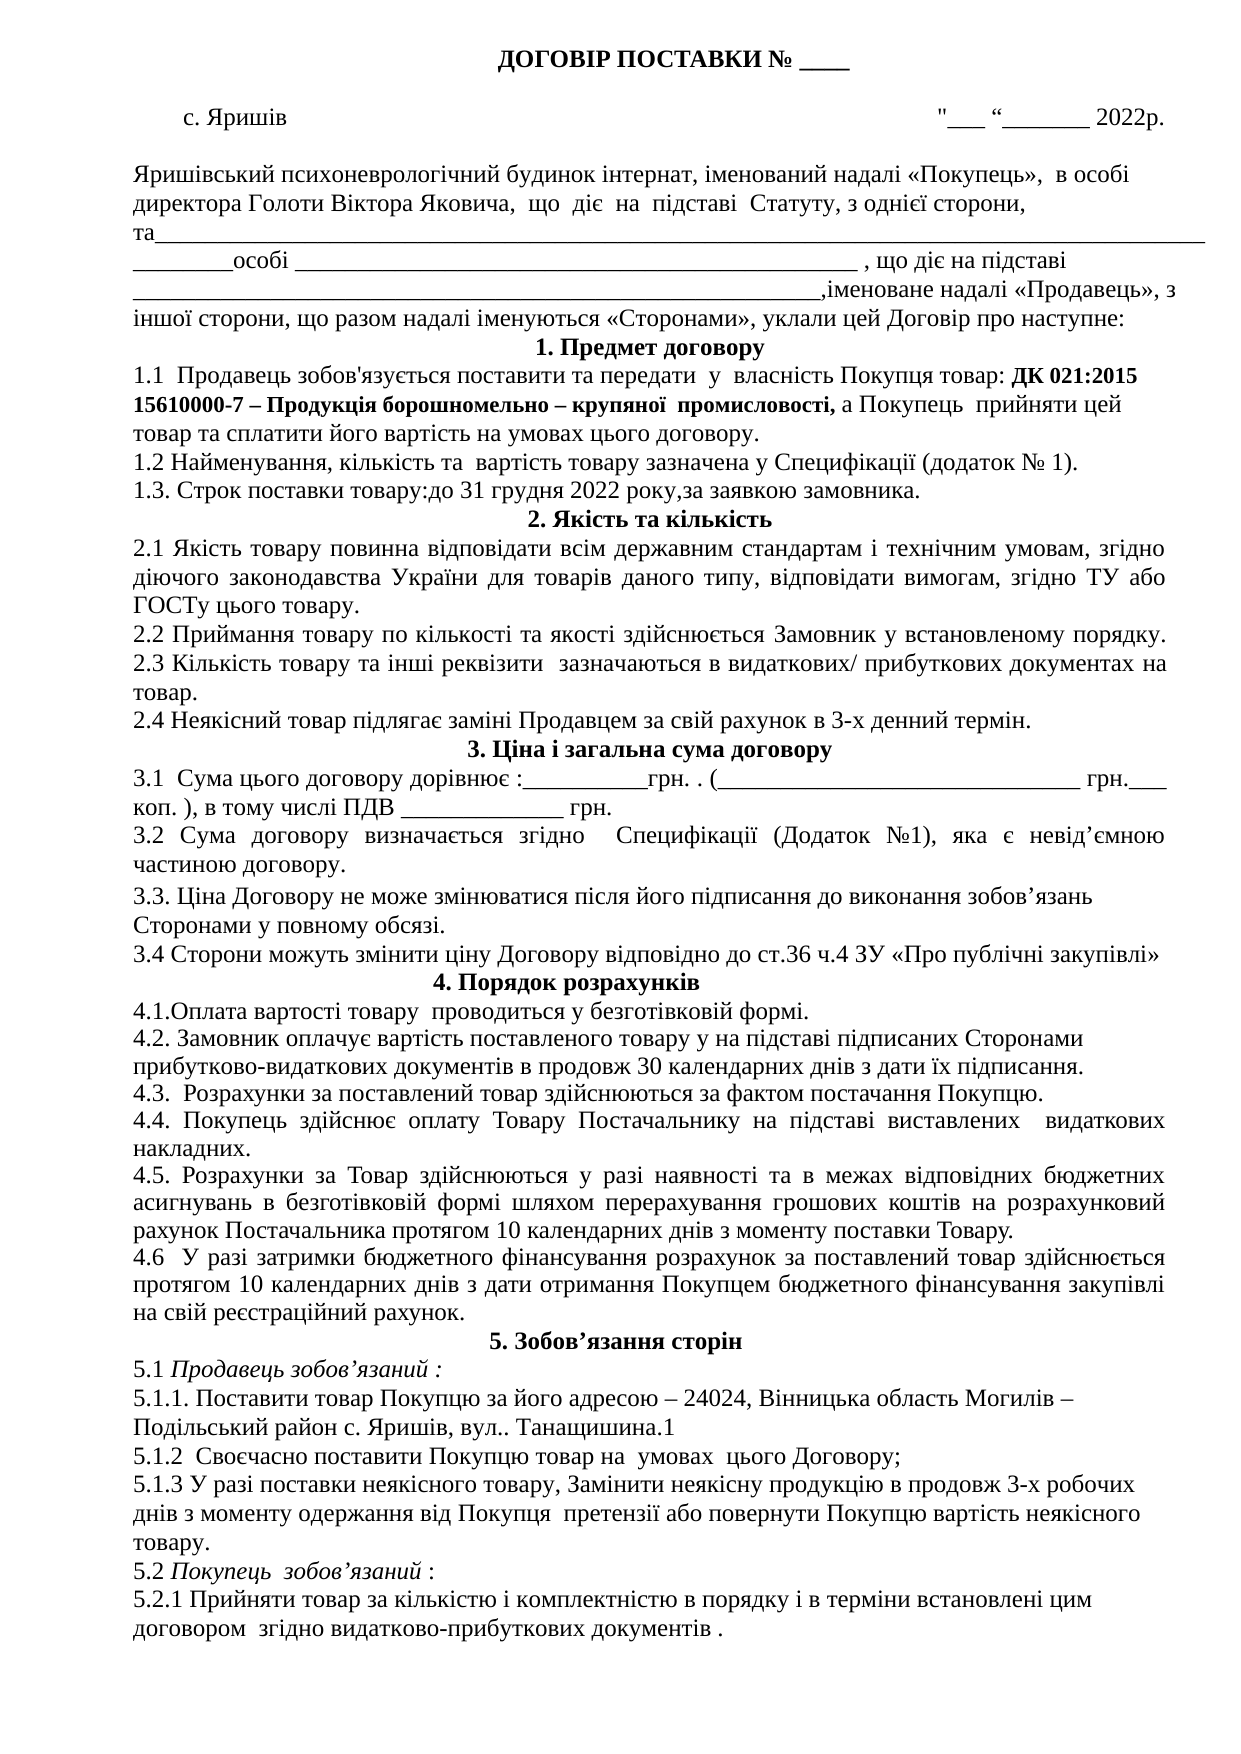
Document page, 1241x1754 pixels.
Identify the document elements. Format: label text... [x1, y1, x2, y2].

text 3.4 Сторони можуть змінити ціну Договору відповідно до ст.36 ч.4 ЗУ «Про публічні закупівлі» [133, 939, 1167, 967]
text 4.6 У разі затримки бюджетного фінансування розрахунок за поставлений товар здійснюється протягом 10 календарних днів з дати отримання Покупцем бюджетного фінансування закупівлі на свій реєстраційний рахунок. [133, 1244, 1167, 1326]
table_header ДОГОВІР ПОСТАВКИ № ____ [122, 44, 1226, 102]
text 3.1 Сума цього договору дорівнює :__________грн. . (_____________________________ грн.___ коп. ), в тому числі ПДВ _____________ грн. [133, 763, 1167, 821]
text 1.3. Строк поставки товару:до 31 грудня 2022 року,за заявкою замовника. [133, 476, 1167, 504]
text 2.1 Якість товару повинна відповідати всім державним стандартам і технічним умовам, згідно діючого законодавства України для товарів даного типу, відповідати вимогам, згідно ТУ або ГОСТу цього товару. [133, 533, 1167, 619]
text 5. Зобов’язання сторін [133, 1326, 1167, 1354]
text 4.2. Замовник оплачує вартість поставленого товару у на підставі підписаних Сторонами прибутково-видаткових документів в продовж 30 календарних днів з дати їх підписання. [133, 1025, 1167, 1079]
table_cell Яришівський психоневрологічний будинок інтернат, іменований надалі «Покупець», в особі директора Голоти Віктора Яковича, що діє на підставі Статуту, з однієї сторони, та____________________________________________________________________________________________особі _____________________________________________ , що діє на підставі _______________________________________________________,іменоване надалі «Продавець», з іншої сторони, що разом надалі іменуються «Сторонами», уклали цей Договір про наступне: [122, 159, 1226, 332]
text 1.1 Продавець зобов'язується поставити та передати у власність Покупця товар: ДК 021:2015 15610000-7 – Продукція борошномельно – крупяної промисловості, а Покупець прийняти цей товар та сплатити його вартість на умовах цього договору. [133, 361, 1167, 447]
text 5.1.3 У разі поставки неякісного товару, Замінити неякісну продукцію в продовж 3-х робочих днів з моменту одержання від Покупця претензії або повернути Покупцю вартість неякісного товару. [133, 1469, 1167, 1556]
text 4. Порядок розрахунків [133, 967, 1164, 996]
table_cell с. Яришів "___ “_______ 2022р. [122, 102, 1226, 159]
text 4.4. Покупець здійснює оплату Товару Постачальнику на підставі виставлених видаткових накладних. [133, 1107, 1167, 1162]
text 5.1.2 Своєчасно поставити Покупцю товар на умовах цього Договору; [133, 1441, 1167, 1469]
text 4.1.Оплата вартості товару проводиться у безготівковій формі. [133, 996, 1164, 1025]
text 5.1.1. Поставити товар Покупцю за його адресою – 24024, Вінницька область Могилів – Подільський район с. Яришів, вул.. Танащишина.1 [133, 1383, 1167, 1441]
text 2. Якість та кількість [133, 504, 1167, 533]
text 1. Предмет договору [133, 332, 1167, 361]
text 2.2 Приймання товару по кількості та якості здійснюється Замовник у встановленому порядку. 2.3 Кількість товару та інші реквізити зазначаються в видаткових/ прибуткових документах на товар. [133, 619, 1167, 706]
text 3.3. Ціна Договору не може змінюватися після його підписання до виконання зобов’язань Сторонами у повному обсязі. [133, 881, 1167, 939]
text 3. Ціна і загальна сума договору [133, 734, 1167, 763]
text 5.1 Продавець зобов’язаний : [133, 1354, 1167, 1383]
text 3.2 Сума договору визначається згідно Специфікації (Додаток №1), яка є невід’ємною частиною договору. [133, 821, 1167, 878]
text 5.2 Покупець зобов’язаний : [133, 1556, 1167, 1584]
text 2.4 Неякісний товар підлягає заміні Продавцем за свій рахунок в 3-х денний термін. [133, 706, 1167, 734]
text 4.5. Розрахунки за Товар здійснюються у разі наявності та в межах відповідних бюджетних асигнувань в безготівковій формі шляхом перерахування грошових коштів на розрахунковий рахунок Постачальника протягом 10 календарних днів з моменту поставки Товару. [133, 1162, 1167, 1244]
text 1.2 Найменування, кількість та вартість товару зазначена у Специфікації (додаток № 1). [133, 447, 1167, 476]
text 5.2.1 Прийняти товар за кількістю і комплектністю в порядку і в терміни встановлені цим договором згідно видатково-прибуткових документів . [133, 1584, 1167, 1642]
text 4.3. Розрахунки за поставлений товар здійснюються за фактом постачання Покупцю. [133, 1079, 1167, 1107]
